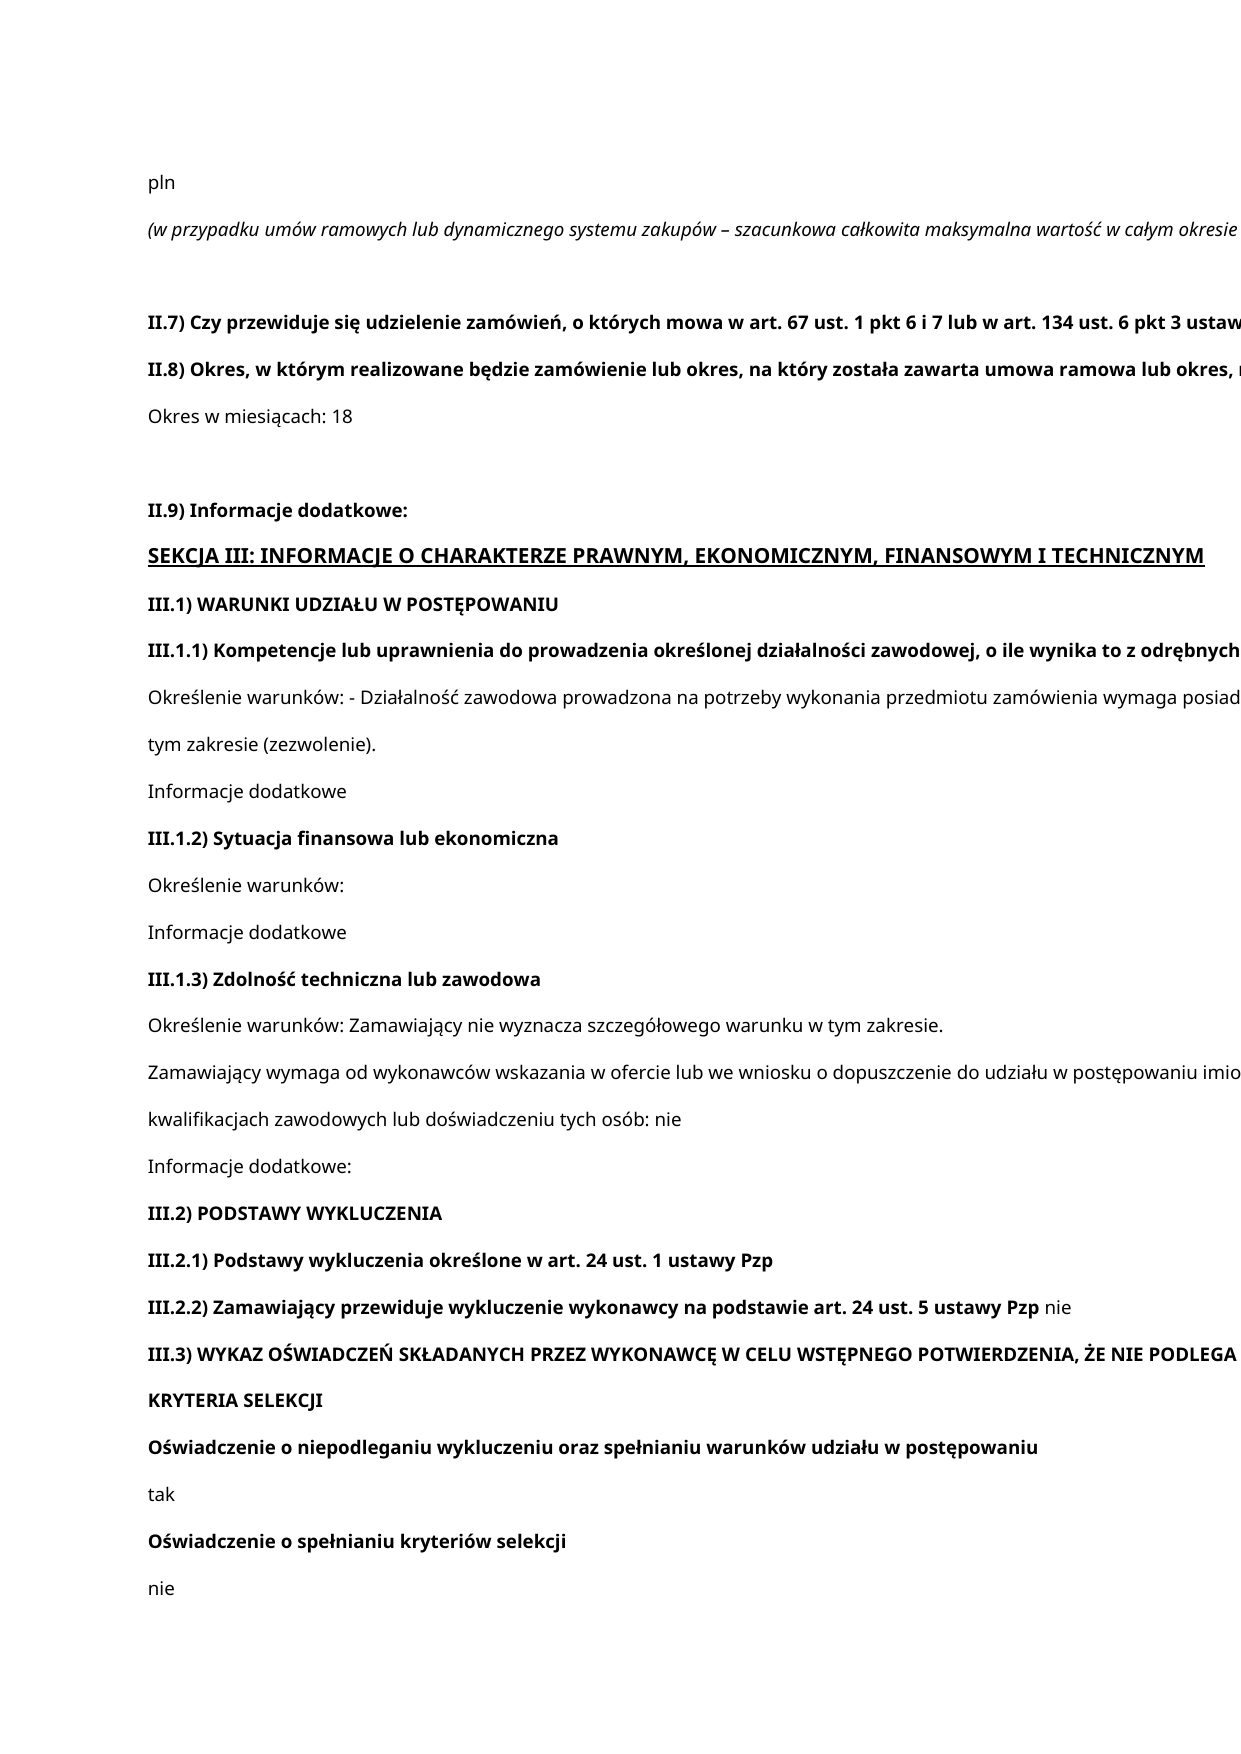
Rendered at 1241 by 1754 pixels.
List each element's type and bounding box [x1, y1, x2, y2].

table_header [148, 148, 1240, 1601]
